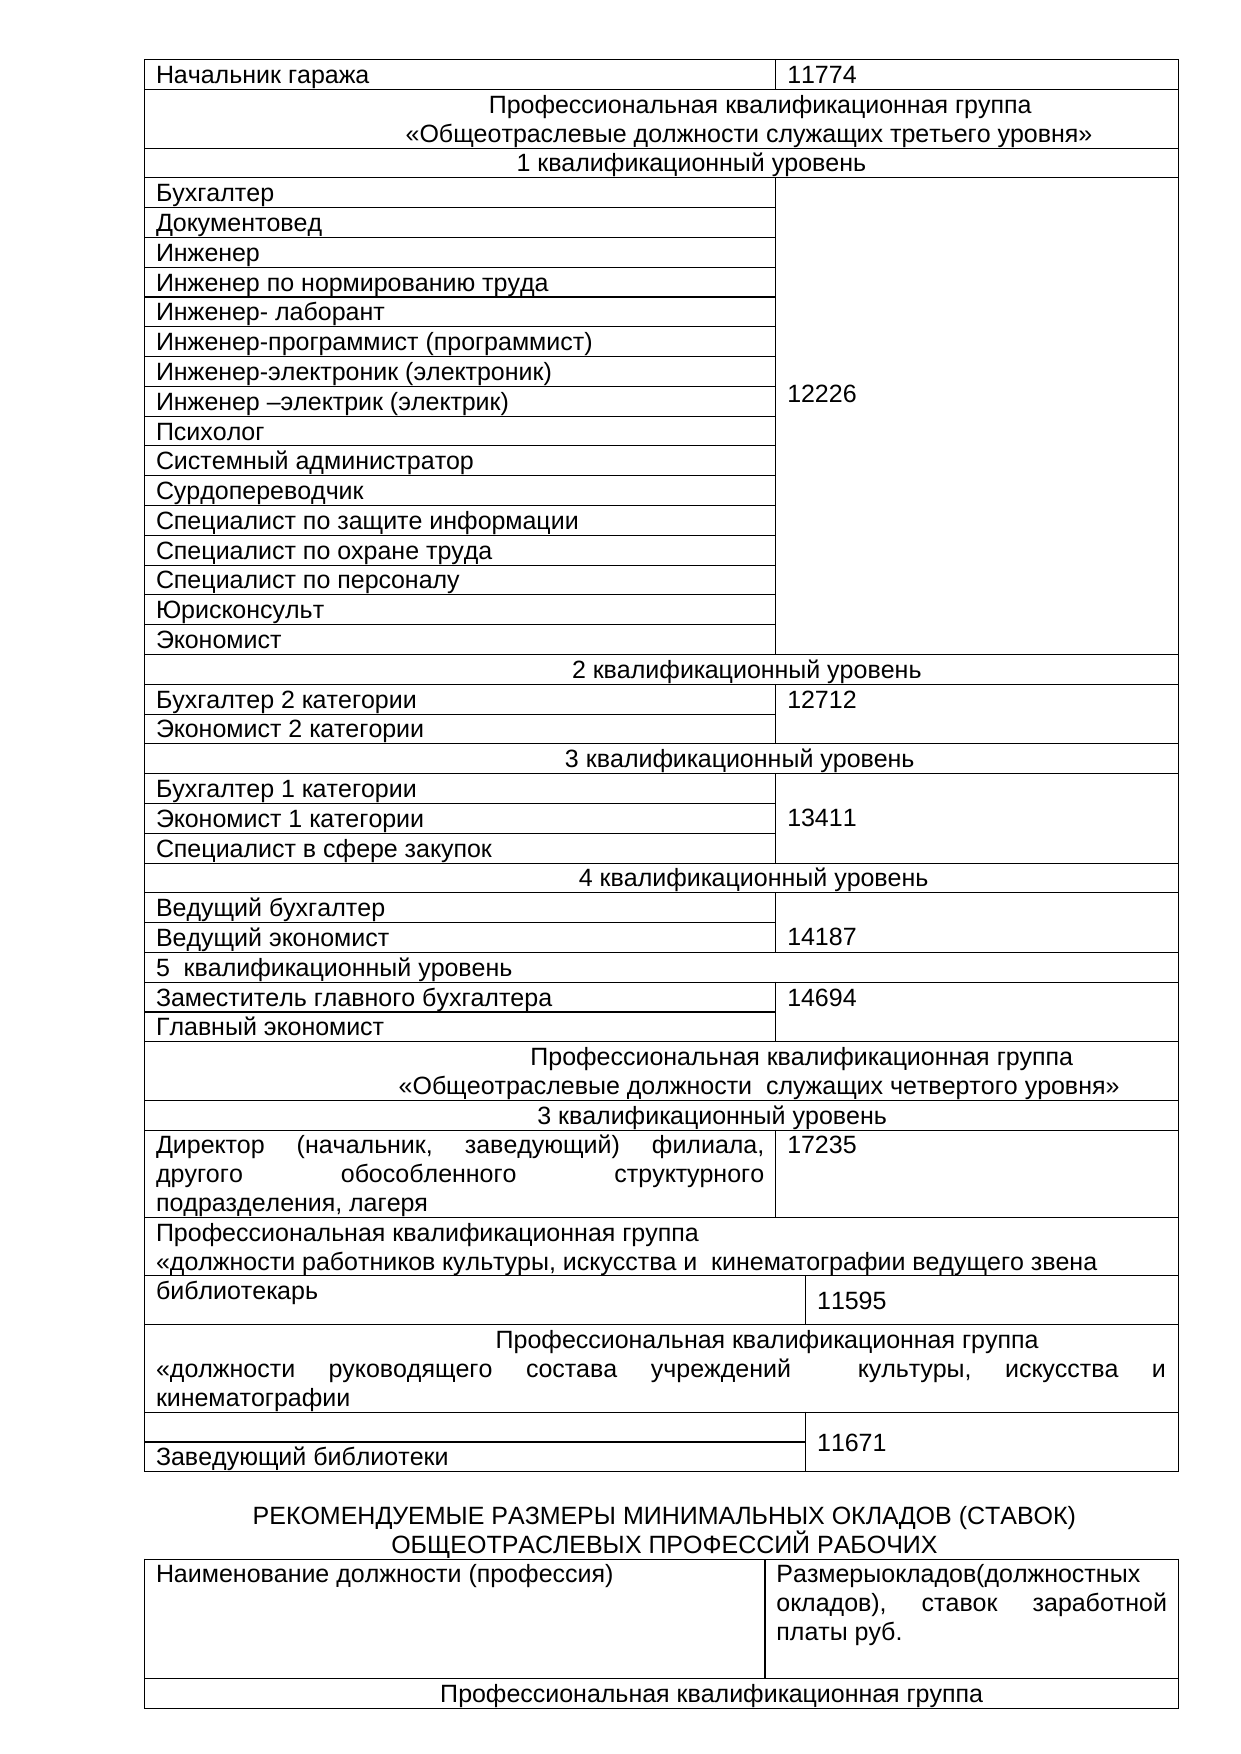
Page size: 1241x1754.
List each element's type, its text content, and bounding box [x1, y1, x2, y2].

table_cell Экономист 2 категории [145, 715, 775, 743]
table_cell 11671 [806, 1413, 1178, 1471]
table_cell Специалист по охране труда [145, 536, 775, 564]
table_cell Специалист по защите информации [145, 506, 775, 535]
table_header Размерыокладов(должностных окладов), ставок заработной платы руб. [766, 1560, 1178, 1678]
table_cell 3 квалификационный уровень [145, 1101, 1178, 1129]
table_cell Главный экономист [145, 1013, 775, 1041]
table_cell Начальник гаража [145, 60, 775, 89]
table_cell Профессиональная квалификационная группа «Общеотраслевые должности служащих третьего уровня» [145, 90, 1178, 147]
table_cell 1 квалификационный уровень [145, 149, 1178, 177]
table_cell 5 квалификационный уровень [145, 953, 1178, 982]
table_cell 17235 [776, 1131, 1178, 1217]
table_cell Ведущий экономист [145, 923, 775, 952]
table_cell Экономист [145, 625, 775, 654]
table_cell [145, 1413, 805, 1441]
table_cell Бухгалтер [145, 178, 775, 207]
table_cell Специалист в сфере закупок [145, 834, 775, 862]
table_cell Заместитель главного бухгалтера [145, 983, 775, 1011]
table_cell Профессиональная квалификационная группа «должности руководящего состава учреждений культуры, искусства и кинематографии [145, 1325, 1178, 1412]
table_cell 12226 [776, 178, 1178, 654]
table_cell 13411 [776, 774, 1178, 862]
table_cell Директор (начальник, заведующий) филиала, другого обособленного структурного подразделения, лагеря [145, 1131, 775, 1217]
table_cell Психолог [145, 417, 775, 445]
table_cell Заведующий библиотеки [145, 1443, 805, 1471]
text ОБЩЕОТРАСЛЕВЫХ ПРОФЕССИЙ РАБОЧИХ [177, 1530, 1152, 1558]
table_cell библиотекарь [145, 1276, 805, 1324]
table_cell Инженер –электрик (электрик) [145, 387, 775, 416]
table_cell 11774 [776, 60, 1178, 89]
text РЕКОМЕНДУЕМЫЕ РАЗМЕРЫ МИНИМАЛЬНЫХ ОКЛАДОВ (СТАВОК) [177, 1501, 1152, 1530]
table_cell 2 квалификационный уровень [145, 655, 1178, 684]
table_cell Инженер- лаборант [145, 298, 775, 326]
table_cell Сурдопереводчик [145, 476, 775, 505]
table_cell Юрисконсульт [145, 595, 775, 624]
table_cell 11595 [806, 1276, 1178, 1324]
table_cell 14187 [776, 893, 1178, 952]
table_cell 12712 [776, 685, 1178, 743]
table_cell Системный администратор [145, 446, 775, 475]
table_cell Экономист 1 категории [145, 804, 775, 833]
table_cell Инженер-программист (программист) [145, 327, 775, 356]
table_header Наименование должности (профессия) [145, 1560, 764, 1678]
table_cell Бухгалтер 1 категории [145, 774, 775, 803]
table_cell Инженер-электроник (электроник) [145, 357, 775, 386]
table_cell Бухгалтер 2 категории [145, 685, 775, 713]
table_cell Документовед [145, 208, 775, 237]
table_cell 3 квалификационный уровень [145, 744, 1178, 773]
table_cell Инженер по нормированию труда [145, 268, 775, 296]
table_cell Специалист по персоналу [145, 566, 775, 594]
table_cell 14694 [776, 983, 1178, 1041]
table_cell Инженер [145, 238, 775, 267]
table_cell 4 квалификационный уровень [145, 864, 1178, 892]
table_cell Профессиональная квалификационная группа «Общеотраслевые должности служащих четвертого уровня» [145, 1042, 1178, 1100]
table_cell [145, 1679, 1178, 1707]
table_cell Ведущий бухгалтер [145, 893, 775, 922]
table_cell Профессиональная квалификационная группа «должности работников культуры, искусства и кинематографии ведущего звена [145, 1218, 1178, 1275]
